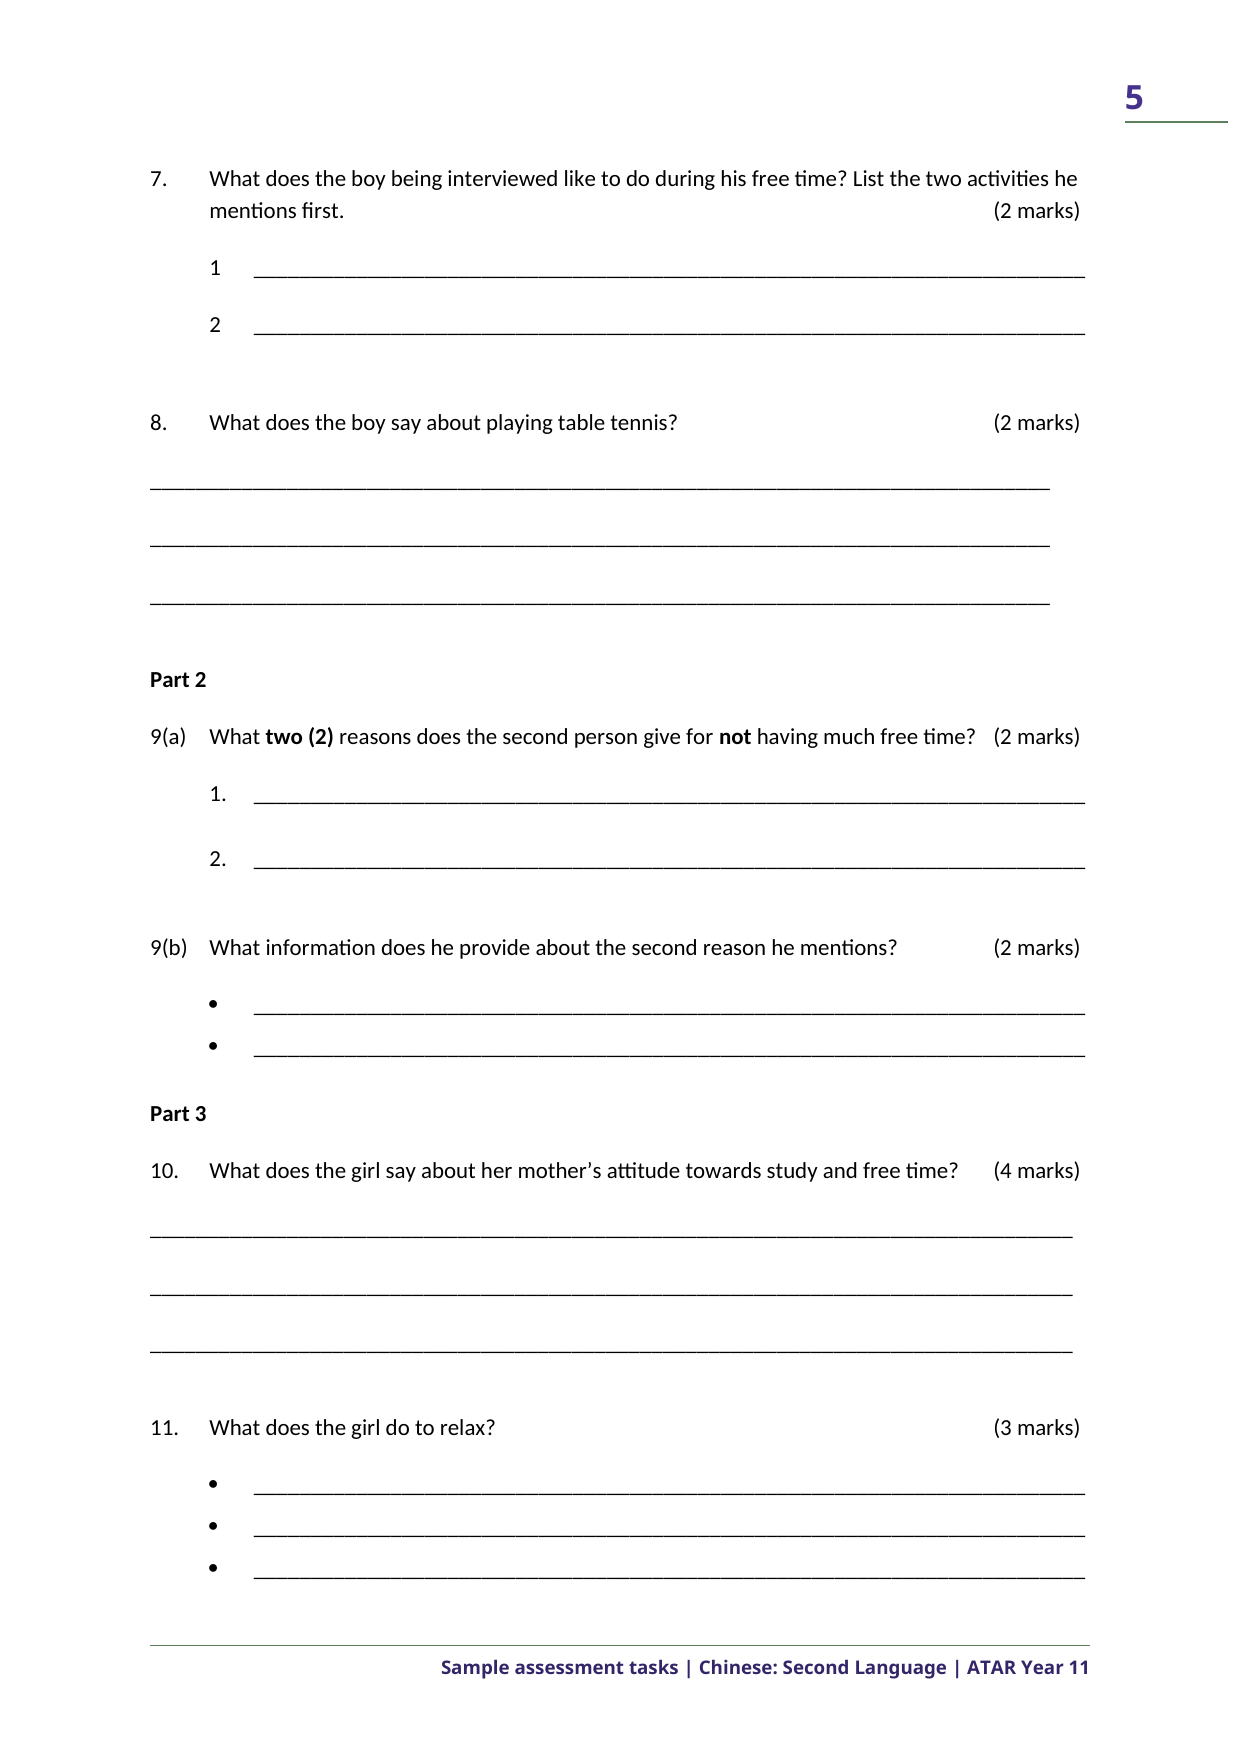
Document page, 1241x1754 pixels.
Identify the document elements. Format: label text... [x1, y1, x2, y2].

text 8. What does the boy say about playing table tennis? (2 marks) [150, 408, 1090, 436]
list _________________________________________________________________________ [209, 1554, 1090, 1582]
text Part 2 [150, 665, 1090, 693]
text 2 _________________________________________________________________________ [209, 310, 1090, 338]
text _______________________________________________________________________________ [150, 522, 1090, 551]
text Part 3 [150, 1099, 1090, 1127]
text _________________________________________________________________________________ [150, 1328, 1090, 1356]
text 1 _________________________________________________________________________ [209, 253, 1090, 281]
text 9(b) What information does he provide about the second reason he mentions? (2 marks) [150, 933, 1090, 961]
text 10. What does the girl say about her mother’s attitude towards study and free time? (4 marks) [150, 1156, 1090, 1184]
text _______________________________________________________________________________ [150, 580, 1090, 608]
text 9(a) What two (2) reasons does the second person give for not having much free time? (2 marks) [150, 722, 1090, 750]
list _________________________________________________________________________ [209, 1032, 1090, 1060]
list _________________________________________________________________________ [209, 1470, 1090, 1498]
text _______________________________________________________________________________ [150, 465, 1090, 493]
text _________________________________________________________________________________ [150, 1271, 1090, 1299]
list _________________________________________________________________________ [209, 779, 1090, 807]
text _________________________________________________________________________________ [150, 1213, 1090, 1242]
text 7. What does the boy being interviewed like to do during his free time? List the two activities he mentions first. (2 marks) [150, 164, 1090, 224]
text 11. What does the girl do to relax? (3 marks) [150, 1413, 1090, 1441]
list _________________________________________________________________________ [209, 844, 1090, 872]
list _________________________________________________________________________ [209, 1512, 1090, 1540]
list _________________________________________________________________________ [209, 990, 1090, 1018]
